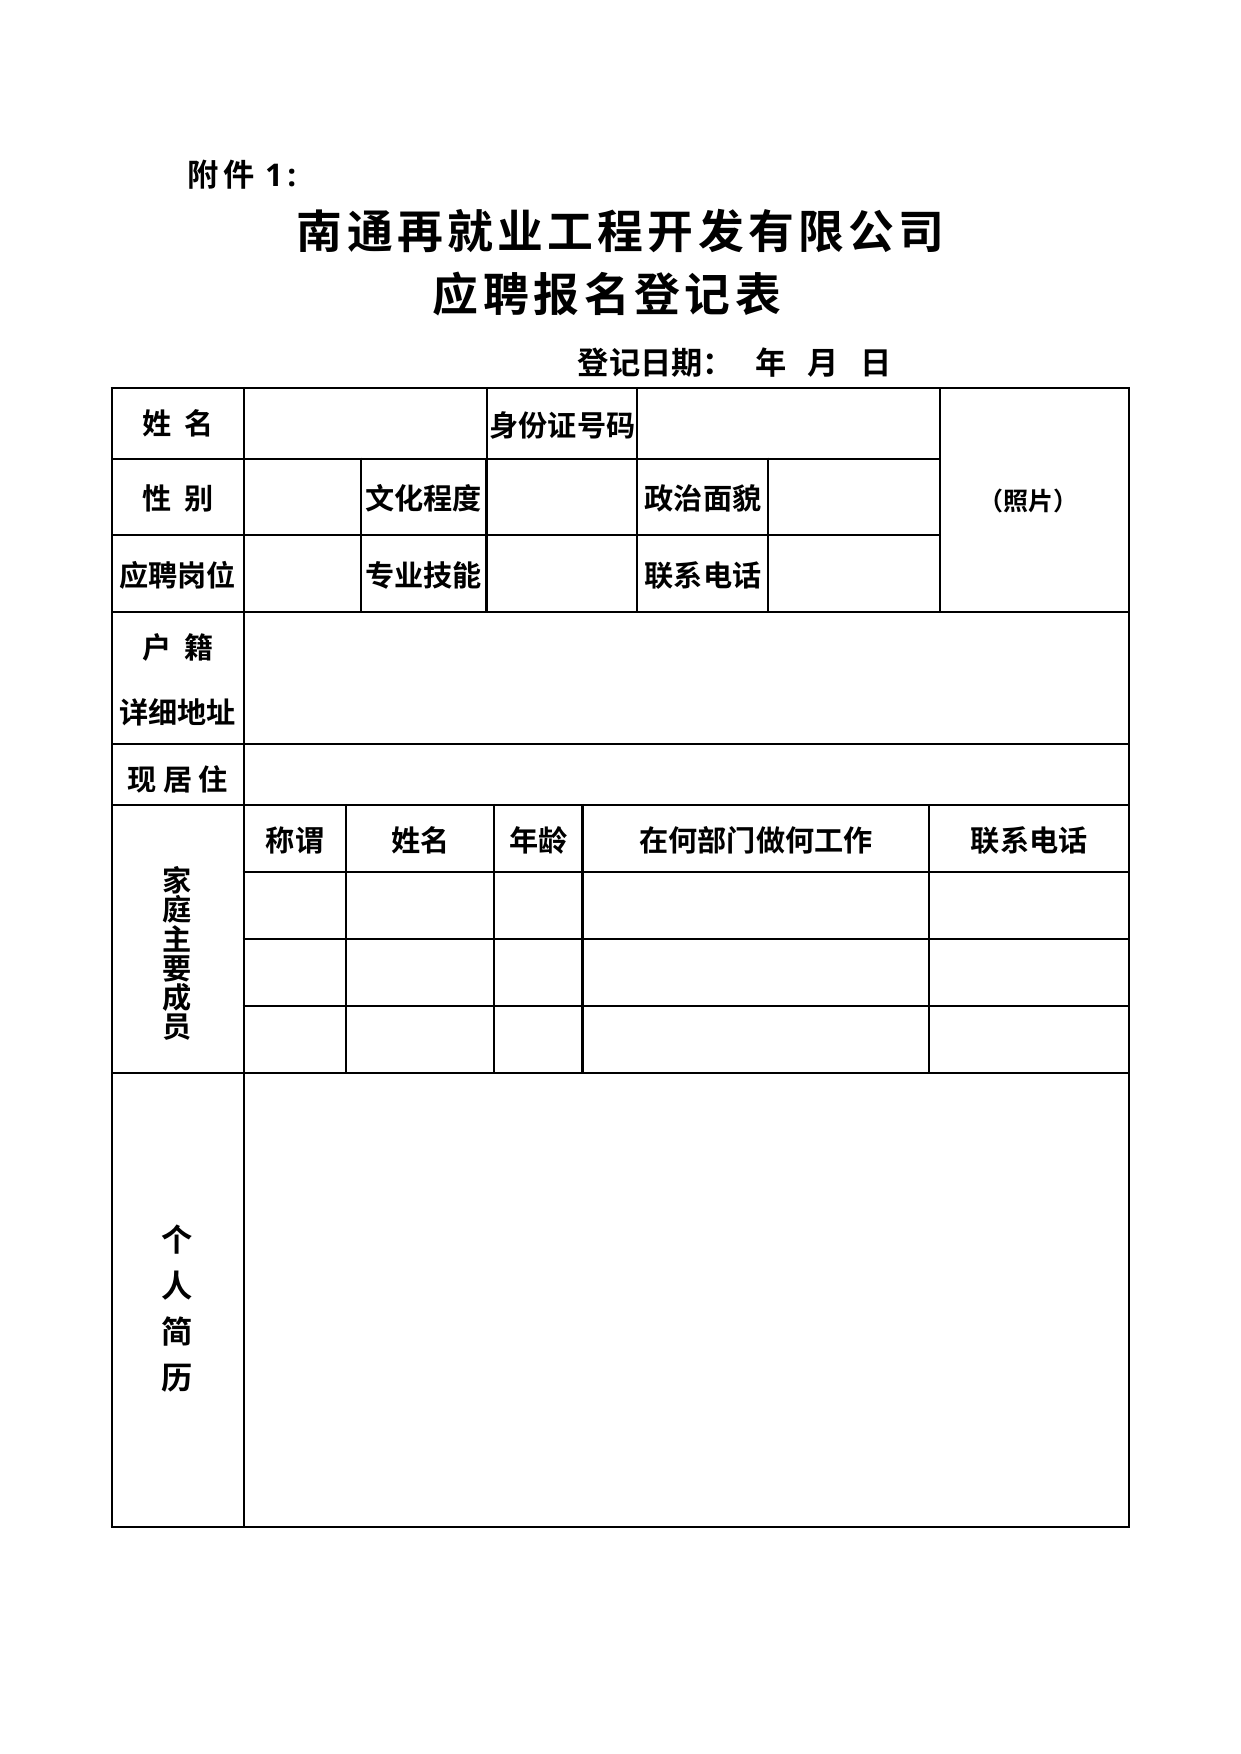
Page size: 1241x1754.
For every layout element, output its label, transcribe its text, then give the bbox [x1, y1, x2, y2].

table_cell 政治面貌 [638, 460, 767, 534]
text 登记日期： 年 月 日 [187, 324, 1053, 387]
table_cell [488, 536, 636, 611]
table_cell [347, 873, 493, 938]
table_header 姓 名 [113, 389, 243, 458]
table_cell 文化程度 [362, 460, 485, 534]
table_cell [769, 460, 939, 534]
table_cell 专业技能 [362, 536, 485, 611]
table_cell 性 别 [113, 460, 243, 534]
text 附件1: [187, 150, 1053, 196]
table_cell [347, 1007, 493, 1072]
table_cell 家庭主要成员 [113, 806, 243, 1072]
table_header [638, 389, 939, 458]
table_cell [245, 1074, 1128, 1526]
table_cell [584, 1007, 928, 1072]
table_cell [245, 536, 360, 611]
table_cell [245, 460, 360, 534]
table_cell [495, 873, 581, 938]
table_cell 联系电话 [930, 806, 1128, 871]
table_cell [245, 745, 1128, 804]
table_cell [930, 940, 1128, 1005]
table_cell 现 居 住 详细地址 [113, 745, 243, 804]
table_cell [769, 536, 939, 611]
table_cell [347, 940, 493, 1005]
table_header 身份证号码 [488, 389, 636, 458]
table_cell [245, 1007, 345, 1072]
table_cell 应聘岗位 [113, 536, 243, 611]
table_cell [930, 1007, 1128, 1072]
table_header [245, 389, 486, 458]
table_cell [488, 460, 636, 534]
table_cell [245, 613, 1128, 743]
table_cell 在何部门做何工作 [584, 806, 928, 871]
table_cell [584, 940, 928, 1005]
table_cell [930, 873, 1128, 938]
table_cell [495, 1007, 581, 1072]
table_cell 户 籍 详细地址 [113, 613, 243, 743]
table_cell [495, 940, 581, 1005]
text 应聘报名登记表 [187, 262, 1053, 324]
table_cell 称谓 [245, 806, 345, 871]
table_cell 联系电话 [638, 536, 767, 611]
table_cell [245, 940, 345, 1005]
table_cell [245, 873, 345, 938]
table_cell [584, 873, 928, 938]
table_header （照片） [941, 389, 1128, 611]
table_cell 姓名 [347, 806, 493, 871]
table_cell 年龄 [495, 806, 581, 871]
text 南通再就业工程开发有限公司 [187, 196, 1053, 262]
table_cell 个 人 简 历 [113, 1074, 243, 1526]
